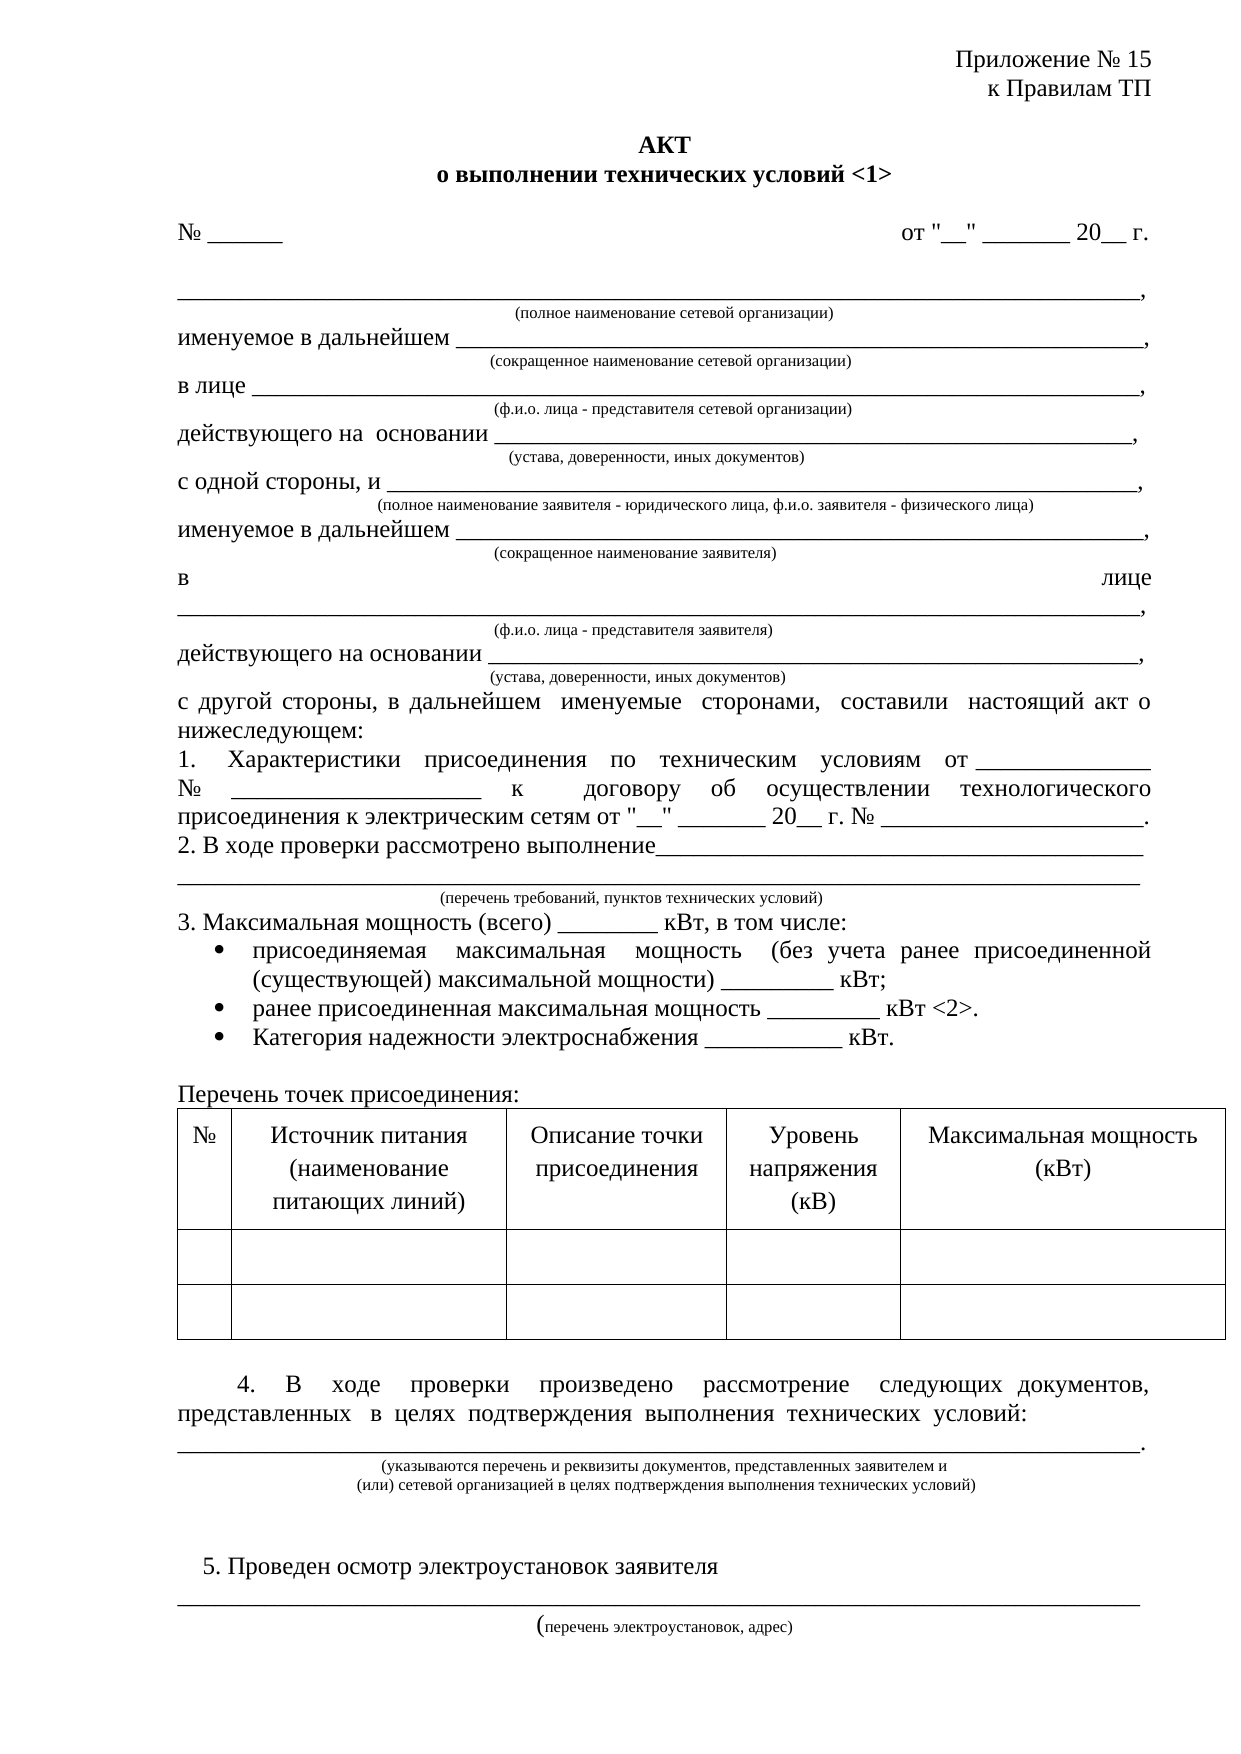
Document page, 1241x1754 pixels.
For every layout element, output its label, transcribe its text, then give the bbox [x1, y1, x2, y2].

table_header Уровень напряжения (кВ) [727, 1109, 900, 1229]
text (ф.и.о. лица - представителя заявителя) [177, 619, 1152, 638]
text Приложение № 15 [177, 44, 1152, 73]
text в лице _______________________________________________________________________, [177, 370, 1152, 399]
table_header Источник питания (наименование питающих линий) [232, 1109, 506, 1229]
text к Правилам ТП [177, 73, 1152, 102]
table_cell [507, 1285, 726, 1339]
table_cell [727, 1230, 900, 1284]
list ранее присоединенная максимальная мощность _________ кВт <2>. [215, 993, 1152, 1022]
text (полное наименование заявителя - юридического лица, ф.и.о. заявителя - физического лица) [177, 495, 1152, 514]
text (устава, доверенности, иных документов) [177, 447, 1152, 466]
table_header № [178, 1109, 231, 1229]
text (указываются перечень и реквизиты документов, представленных заявителем и [177, 1455, 1152, 1474]
text _____________________________________________________________________________. [177, 1427, 1152, 1455]
text АКТ [177, 131, 1152, 159]
text 1. Характеристики присоединения по техническим условиям от ______________ № ____________________ к договору об осуществлении технологического присоединения к электрическим сетям от "__" _______ 20__ г. № _____________________. [177, 744, 1152, 830]
text 3. Максимальная мощность (всего) ________ кВт, в том числе: [177, 907, 1152, 936]
text 2. В ходе проверки рассмотрено выполнение_______________________________________ [177, 830, 1152, 859]
text действующего на основании ___________________________________________________, [177, 418, 1152, 447]
text _____________________________________________________________________________ [177, 859, 1152, 888]
table_cell [901, 1230, 1225, 1284]
text (перечень требований, пунктов технических условий) [177, 888, 1152, 907]
table_header Описание точки присоединения [507, 1109, 726, 1229]
text (полное наименование сетевой организации) [177, 303, 1152, 322]
text с другой стороны, в дальнейшем именуемые сторонами, составили настоящий акт о нижеследующем: [177, 686, 1152, 744]
table_cell [232, 1230, 506, 1284]
list Категория надежности электроснабжения ___________ кВт. [215, 1022, 1152, 1051]
text (устава, доверенности, иных документов) [177, 667, 1152, 686]
table_header Максимальная мощность (кВт) [901, 1109, 1225, 1229]
text с одной стороны, и ____________________________________________________________, [177, 466, 1152, 495]
text Перечень точек присоединения: [177, 1079, 1152, 1108]
text № ______ от "__" _______ 20__ г. [177, 217, 1152, 246]
table_cell [901, 1285, 1225, 1339]
text о выполнении технических условий <1> [177, 159, 1152, 188]
table_cell [727, 1285, 900, 1339]
table_cell [232, 1285, 506, 1339]
text 4. В ходе проверки произведено рассмотрение следующих документов, представленных в целях подтверждения выполнения технических условий: [177, 1369, 1152, 1427]
text (сокращенное наименование заявителя) [177, 543, 1152, 562]
text _____________________________________________________________________________, [177, 274, 1152, 303]
text именуемое в дальнейшем _______________________________________________________, [177, 514, 1152, 543]
text (сокращенное наименование сетевой организации) [177, 351, 1152, 370]
table_cell [178, 1230, 231, 1284]
text (ф.и.о. лица - представителя сетевой организации) [177, 399, 1152, 418]
text именуемое в дальнейшем _______________________________________________________, [177, 322, 1152, 351]
text в лице _____________________________________________________________________________, [177, 562, 1152, 619]
table_cell [507, 1230, 726, 1284]
text действующего на основании ____________________________________________________, [177, 638, 1152, 667]
table_cell [178, 1285, 231, 1339]
text _____________________________________________________________________________ [177, 1580, 1152, 1609]
text 5. Проведен осмотр электроустановок заявителя [177, 1551, 1152, 1580]
text (или) сетевой организацией в целях подтверждения выполнения технических условий) [177, 1474, 1152, 1494]
list присоединяемая максимальная мощность (без учета ранее присоединенной (существующей) максимальной мощности) _________ кВт; [215, 936, 1152, 993]
text (перечень электроустановок, адрес) [177, 1609, 1152, 1637]
